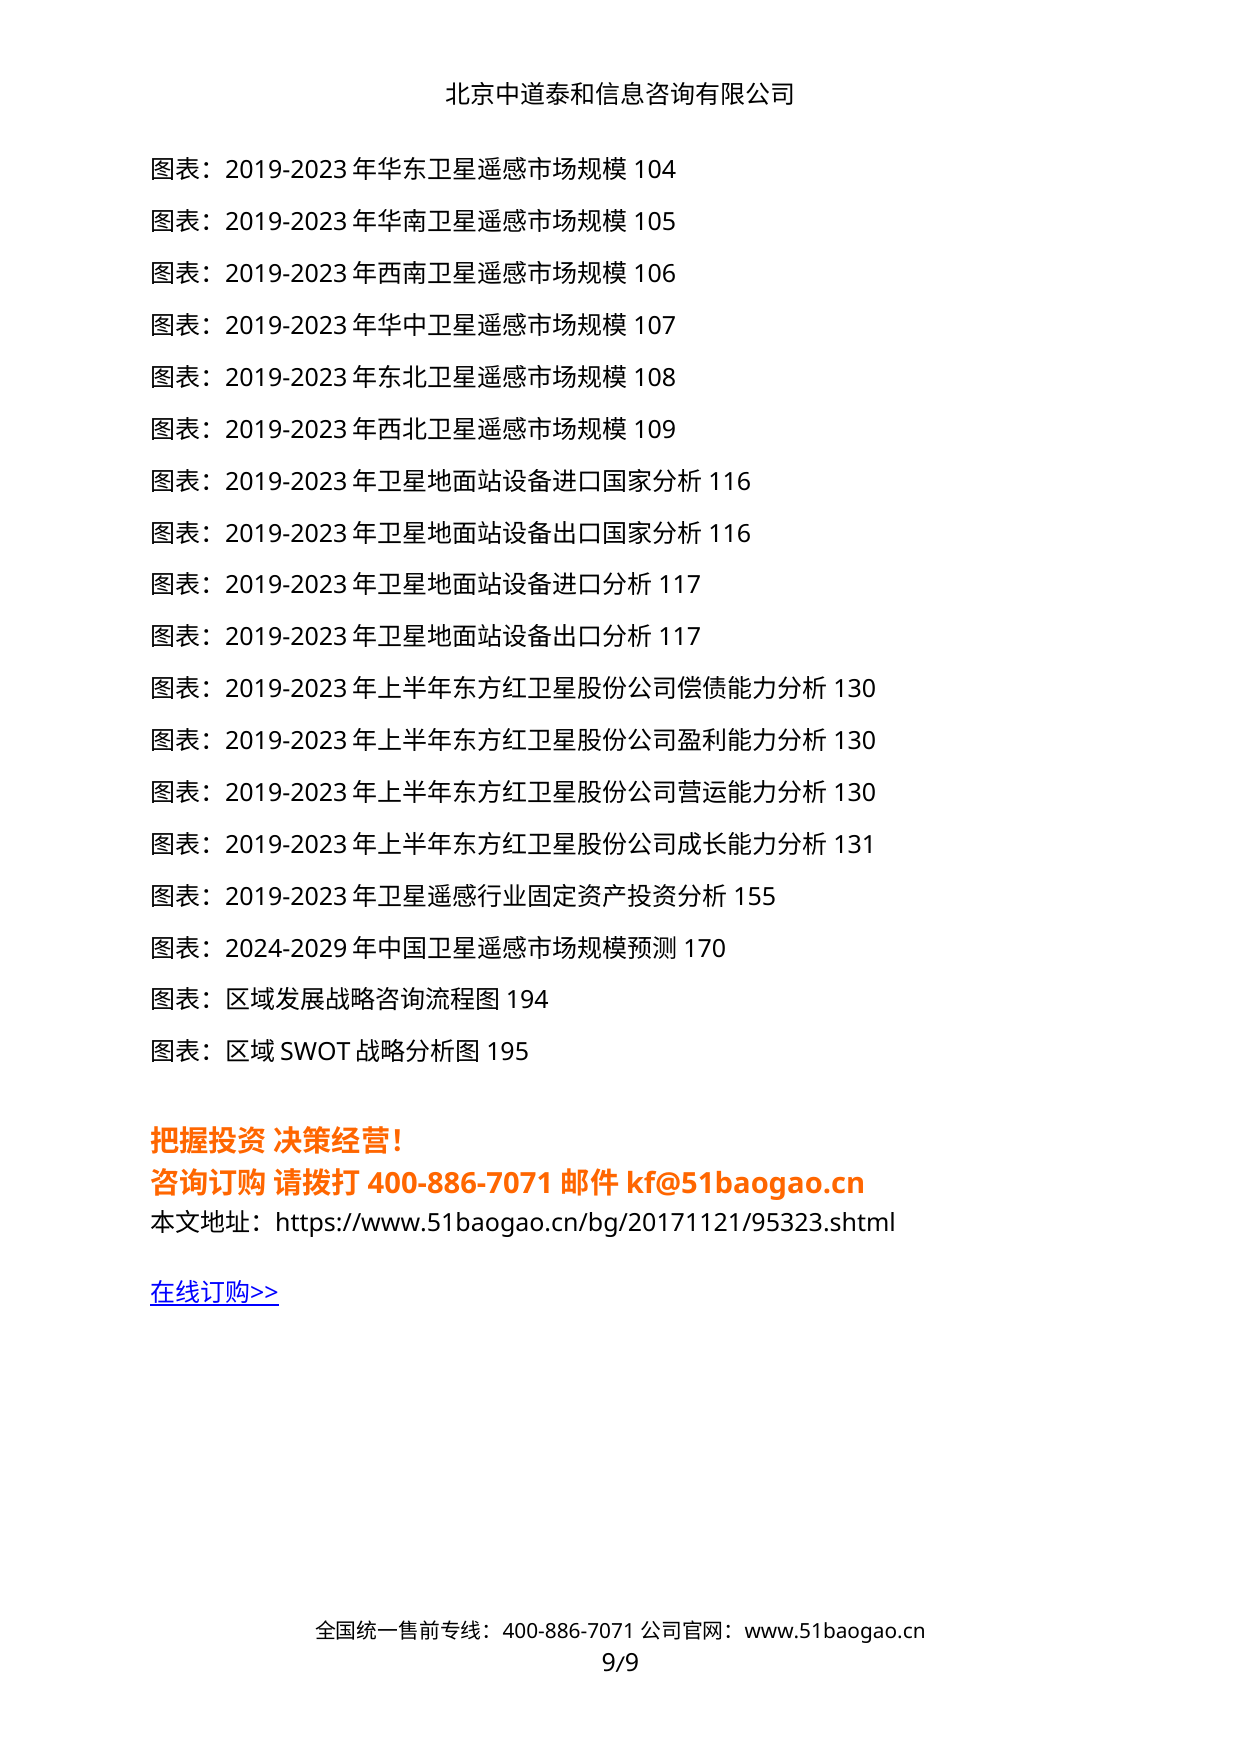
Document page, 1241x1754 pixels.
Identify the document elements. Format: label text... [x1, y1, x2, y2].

text 在线订购>> [150, 1239, 1090, 1309]
text 图表：2019-2023年华南卫星遥感市场规模 105 [150, 202, 1090, 238]
text 图表：2019-2023年上半年东方红卫星股份公司成长能力分析 131 [150, 824, 1090, 861]
text 图表：2019-2023年西南卫星遥感市场规模 106 [150, 254, 1090, 290]
text 图表：区域SWOT战略分析图 195 [150, 1032, 1090, 1068]
text 图表：2019-2023年西北卫星遥感市场规模 109 [150, 409, 1090, 446]
text 图表：2019-2023年卫星遥感行业固定资产投资分析 155 [150, 876, 1090, 912]
text 图表：2019-2023年东北卫星遥感市场规模 108 [150, 357, 1090, 394]
text 图表：2019-2023年卫星地面站设备进口分析 117 [150, 565, 1090, 601]
text 图表：2024-2029年中国卫星遥感市场规模预测 170 [150, 928, 1090, 964]
text 图表：2019-2023年卫星地面站设备进口国家分析 116 [150, 461, 1090, 497]
text 图表：区域发展战略咨询流程图 194 [150, 980, 1090, 1016]
text 图表：2019-2023年上半年东方红卫星股份公司偿债能力分析 130 [150, 669, 1090, 705]
text 图表：2019-2023年卫星地面站设备出口分析 117 [150, 617, 1090, 653]
text 图表：2019-2023年华中卫星遥感市场规模 107 [150, 306, 1090, 342]
text 图表：2019-2023年卫星地面站设备出口国家分析 116 [150, 513, 1090, 549]
text 把握投资 决策经营！咨询订购 请拨打 400-886-7071 邮件 kf@51baogao.cn本文地址：https://www.51baogao.cn/bg/20171121/95323.shtml [150, 1084, 1090, 1239]
text 图表：2019-2023年华东卫星遥感市场规模 104 [150, 150, 1090, 186]
text 图表：2019-2023年上半年东方红卫星股份公司盈利能力分析 130 [150, 721, 1090, 757]
text 图表：2019-2023年上半年东方红卫星股份公司营运能力分析 130 [150, 772, 1090, 809]
